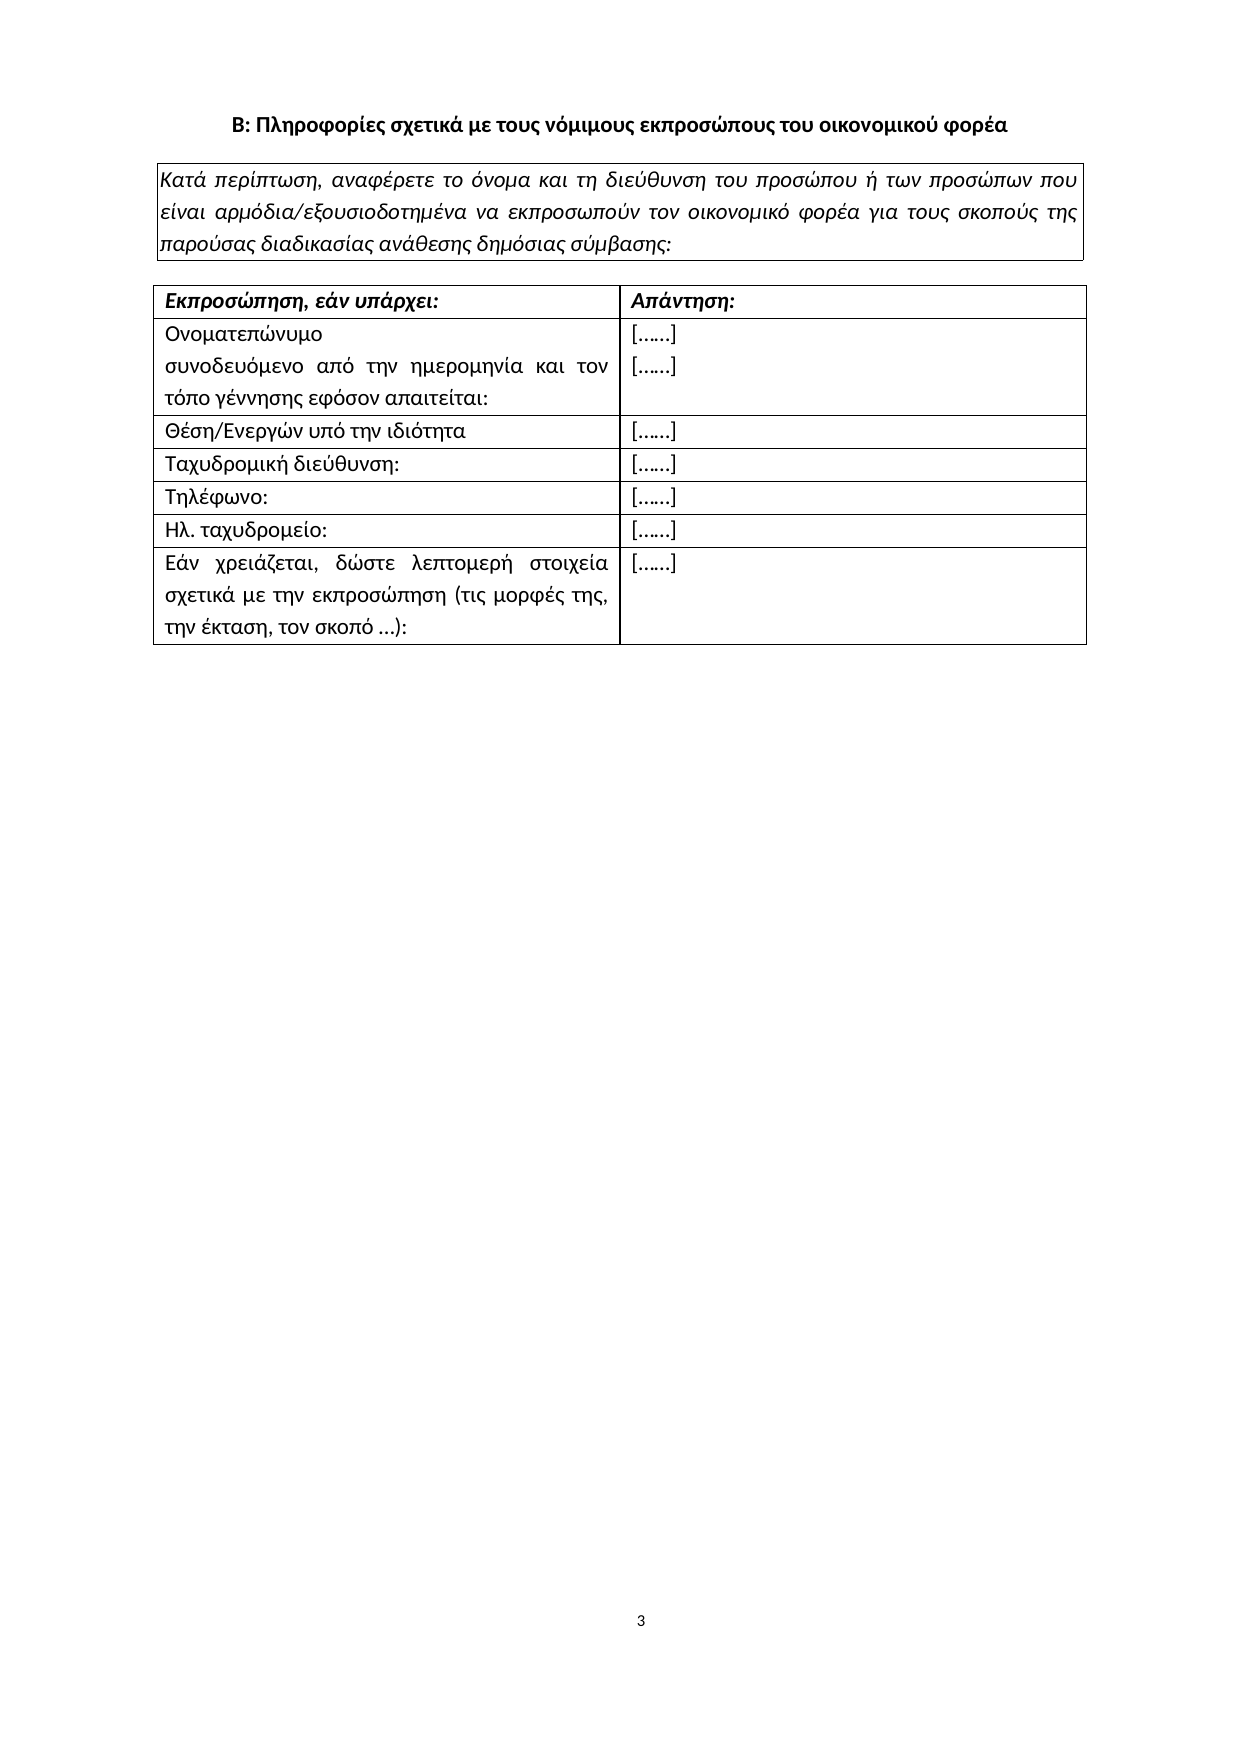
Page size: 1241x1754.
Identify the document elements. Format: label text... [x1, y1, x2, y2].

table_cell Θέση/Ενεργών υπό την ιδιότητα [154, 416, 619, 448]
table_cell [……] [……] [621, 319, 1086, 415]
text Κατά περίπτωση, αναφέρετε το όνομα και τη διεύθυνση του προσώπου ή των προσώπων που είναι αρμόδια/εξουσιοδοτημένα να εκπροσωπούν τον οικονομικό φορέα για τους σκοπούς της παρούσας διαδικασίας ανάθεσης δημόσιας σύμβασης: [158, 164, 1083, 260]
table_cell Ηλ. ταχυδρομείο: [154, 515, 619, 547]
table_cell [……] [621, 515, 1086, 547]
table_cell Ονοματεπώνυμο συνοδευόμενο από την ημερομηνία και τον τόπο γέννησης εφόσον απαιτείται: [154, 319, 619, 415]
table_header Εκπροσώπηση, εάν υπάρχει: [154, 286, 619, 318]
table_cell [……] [621, 416, 1086, 448]
table_cell Ταχυδρομική διεύθυνση: [154, 449, 619, 481]
table_cell Εάν χρειάζεται, δώστε λεπτομερή στοιχεία σχετικά με την εκπροσώπηση (τις μορφές της, την έκταση, τον σκοπό …): [154, 548, 619, 644]
table_cell [……] [621, 548, 1086, 644]
table_cell [……] [621, 482, 1086, 514]
table_header Απάντηση: [621, 286, 1086, 318]
text Β: Πληροφορίες σχετικά με τους νόμιμους εκπροσώπους του οικονομικού φορέα [159, 110, 1081, 138]
table_cell Τηλέφωνο: [154, 482, 619, 514]
table_cell [……] [621, 449, 1086, 481]
